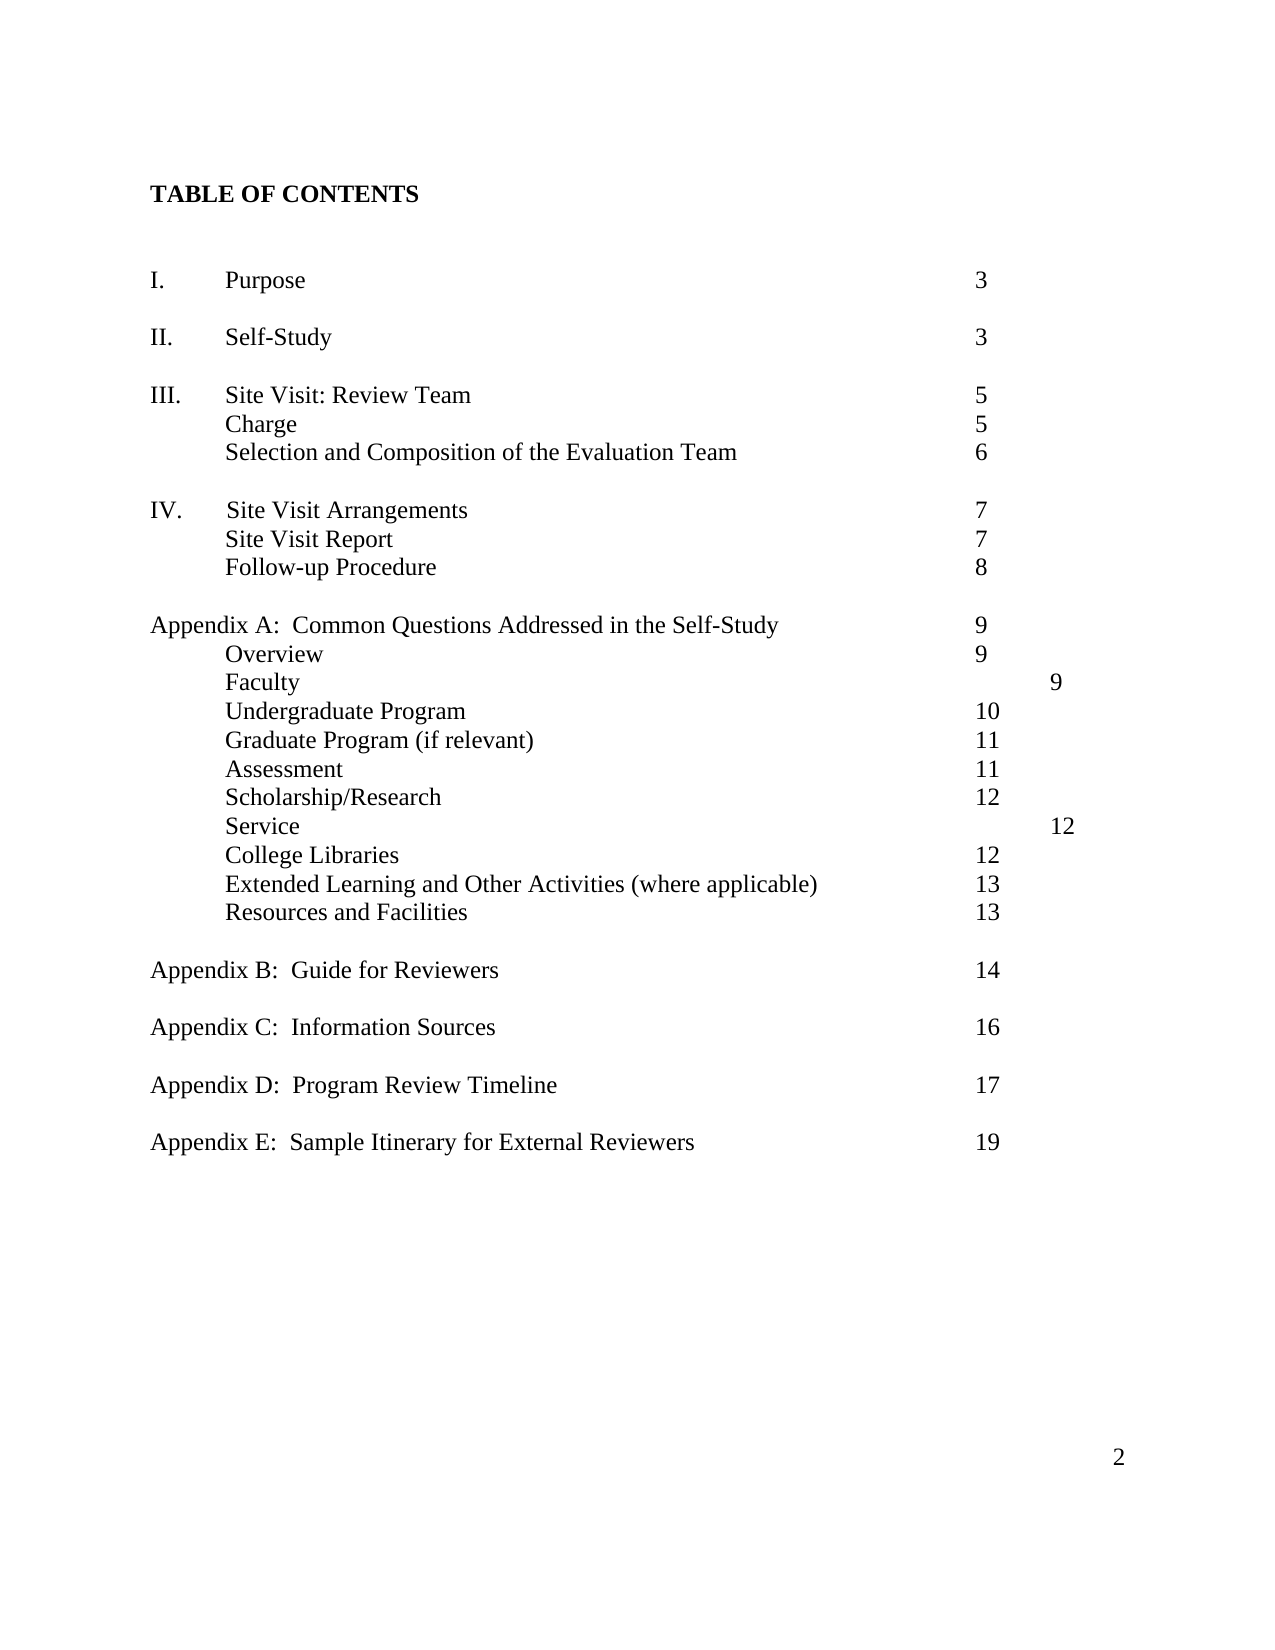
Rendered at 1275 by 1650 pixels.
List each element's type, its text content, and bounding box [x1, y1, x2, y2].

text Service 12 [150, 811, 1125, 840]
text Appendix E: Sample Itinerary for External Reviewers 19 [150, 1127, 1125, 1156]
text Appendix A: Common Questions Addressed in the Self-Study 9 [150, 610, 1125, 639]
text II. Self-Study 3 [150, 322, 1125, 351]
text Scholarship/Research 12 [150, 782, 1125, 811]
text III. Site Visit: Review Team 5 [150, 380, 1125, 409]
text IV. Site Visit Arrangements 7 [150, 495, 1125, 524]
text Graduate Program (if relevant) 11 [150, 725, 1125, 754]
text Appendix C: Information Sources 16 [150, 1012, 1125, 1041]
text Appendix B: Guide for Reviewers 14 [150, 955, 1125, 984]
text Resources and Facilities 13 [150, 897, 1125, 926]
text Site Visit Report 7 [150, 524, 1125, 552]
text Selection and Composition of the Evaluation Team 6 [150, 437, 1125, 466]
text Overview 9 [150, 639, 1125, 667]
text Follow-up Procedure 8 [150, 552, 1125, 581]
text College Libraries 12 [150, 840, 1125, 869]
text Extended Learning and Other Activities (where applicable) 13 [150, 869, 1125, 897]
text Assessment 11 [150, 754, 1125, 782]
text TABLE OF CONTENTS [150, 179, 1125, 207]
text Charge 5 [225, 409, 1125, 437]
text Appendix D: Program Review Timeline 17 [150, 1070, 1125, 1099]
text Undergraduate Program 10 [150, 696, 1125, 725]
text Faculty 9 [150, 667, 1125, 696]
text I. Purpose 3 [150, 265, 1125, 294]
